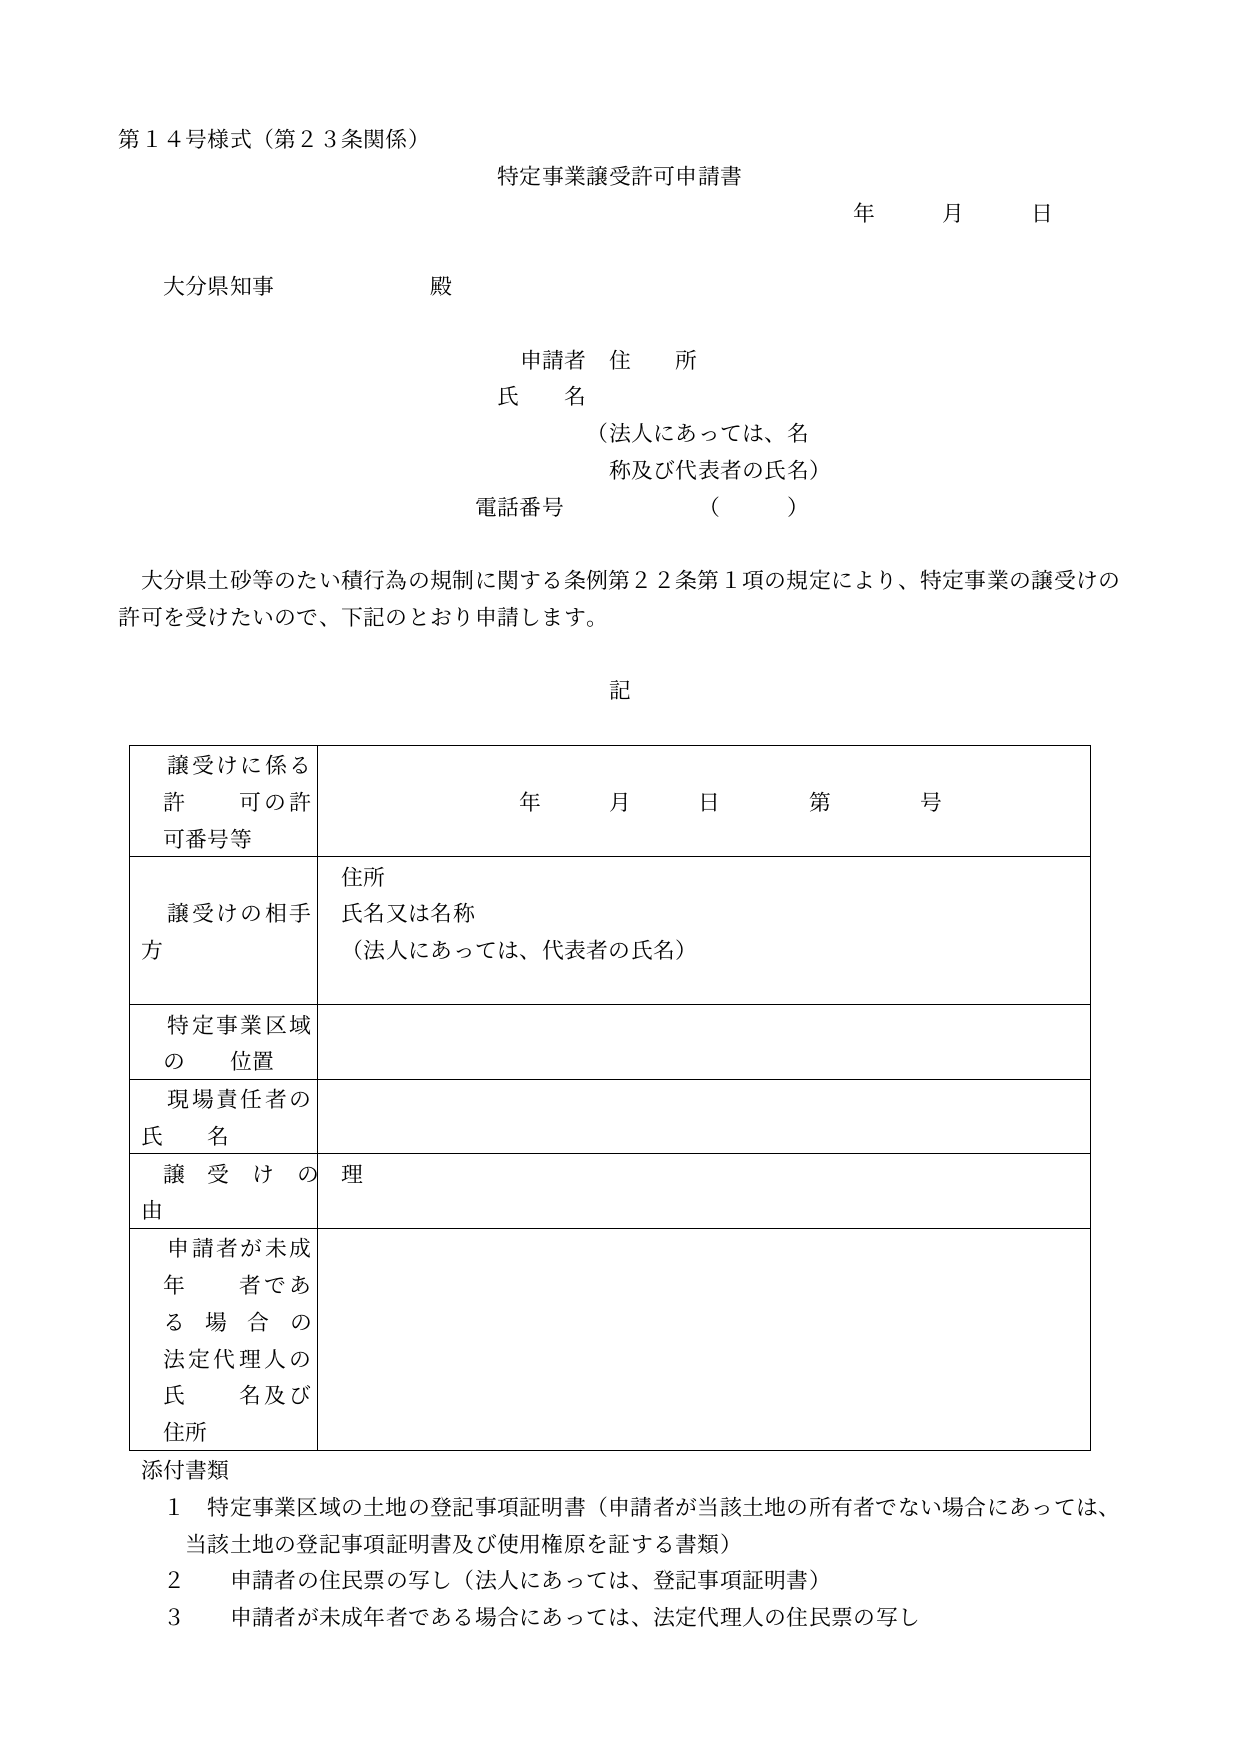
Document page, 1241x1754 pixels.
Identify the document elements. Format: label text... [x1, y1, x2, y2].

text 第１４号様式（第２３条関係） [118, 119, 1122, 156]
table_cell 特定事業区域の 位置 [130, 1005, 317, 1079]
table_cell 譲受けの相手方 [130, 857, 317, 1004]
table_cell 譲受けの理由 [130, 1154, 317, 1228]
text 電話番号 （ ） [118, 487, 1122, 524]
text 大分県知事 殿 [118, 267, 1122, 303]
table_header 譲受けに係る許 可の許可番号等 [130, 746, 317, 856]
text 申請者 住 所 [118, 340, 1122, 377]
text 特定事業譲受許可申請書 [118, 156, 1122, 193]
table_cell 申請者が未成年 者である場合の 法定代理人の氏 名及び住所 [130, 1229, 317, 1449]
text 氏 名 [118, 377, 1122, 414]
text 称及び代表者の氏名） [118, 451, 1122, 487]
table_cell 現場責任者の氏 名 [130, 1080, 317, 1153]
table_cell [318, 1229, 1090, 1449]
table_cell [318, 1005, 1090, 1079]
table_cell [318, 1080, 1090, 1153]
text 大分県土砂等のたい積行為の規制に関する条例第２２条第１項の規定により、特定事業の譲受けの許可を受けたいので、下記のとおり申請します。 [118, 561, 1122, 634]
text ３ 申請者が未成年者である場合にあっては、法定代理人の住民票の写し [118, 1598, 1122, 1634]
table_cell [318, 1154, 1090, 1228]
text １ 特定事業区域の土地の登記事項証明書（申請者が当該土地の所有者でない場合にあっては、当該土地の登記事項証明書及び使用権原を証する書類） [118, 1487, 1122, 1561]
text 記 [118, 671, 1122, 708]
table_header 年 月 日 第 号 [318, 746, 1090, 856]
text 年 月 日 [118, 193, 1122, 230]
table_cell 住所 氏名又は名称 （法人にあっては、代表者の氏名） [318, 857, 1090, 1004]
text （法人にあっては、名 [118, 414, 1122, 451]
text ２ 申請者の住民票の写し（法人にあっては、登記事項証明書） [118, 1561, 1122, 1598]
text 添付書類 [118, 1451, 1122, 1487]
